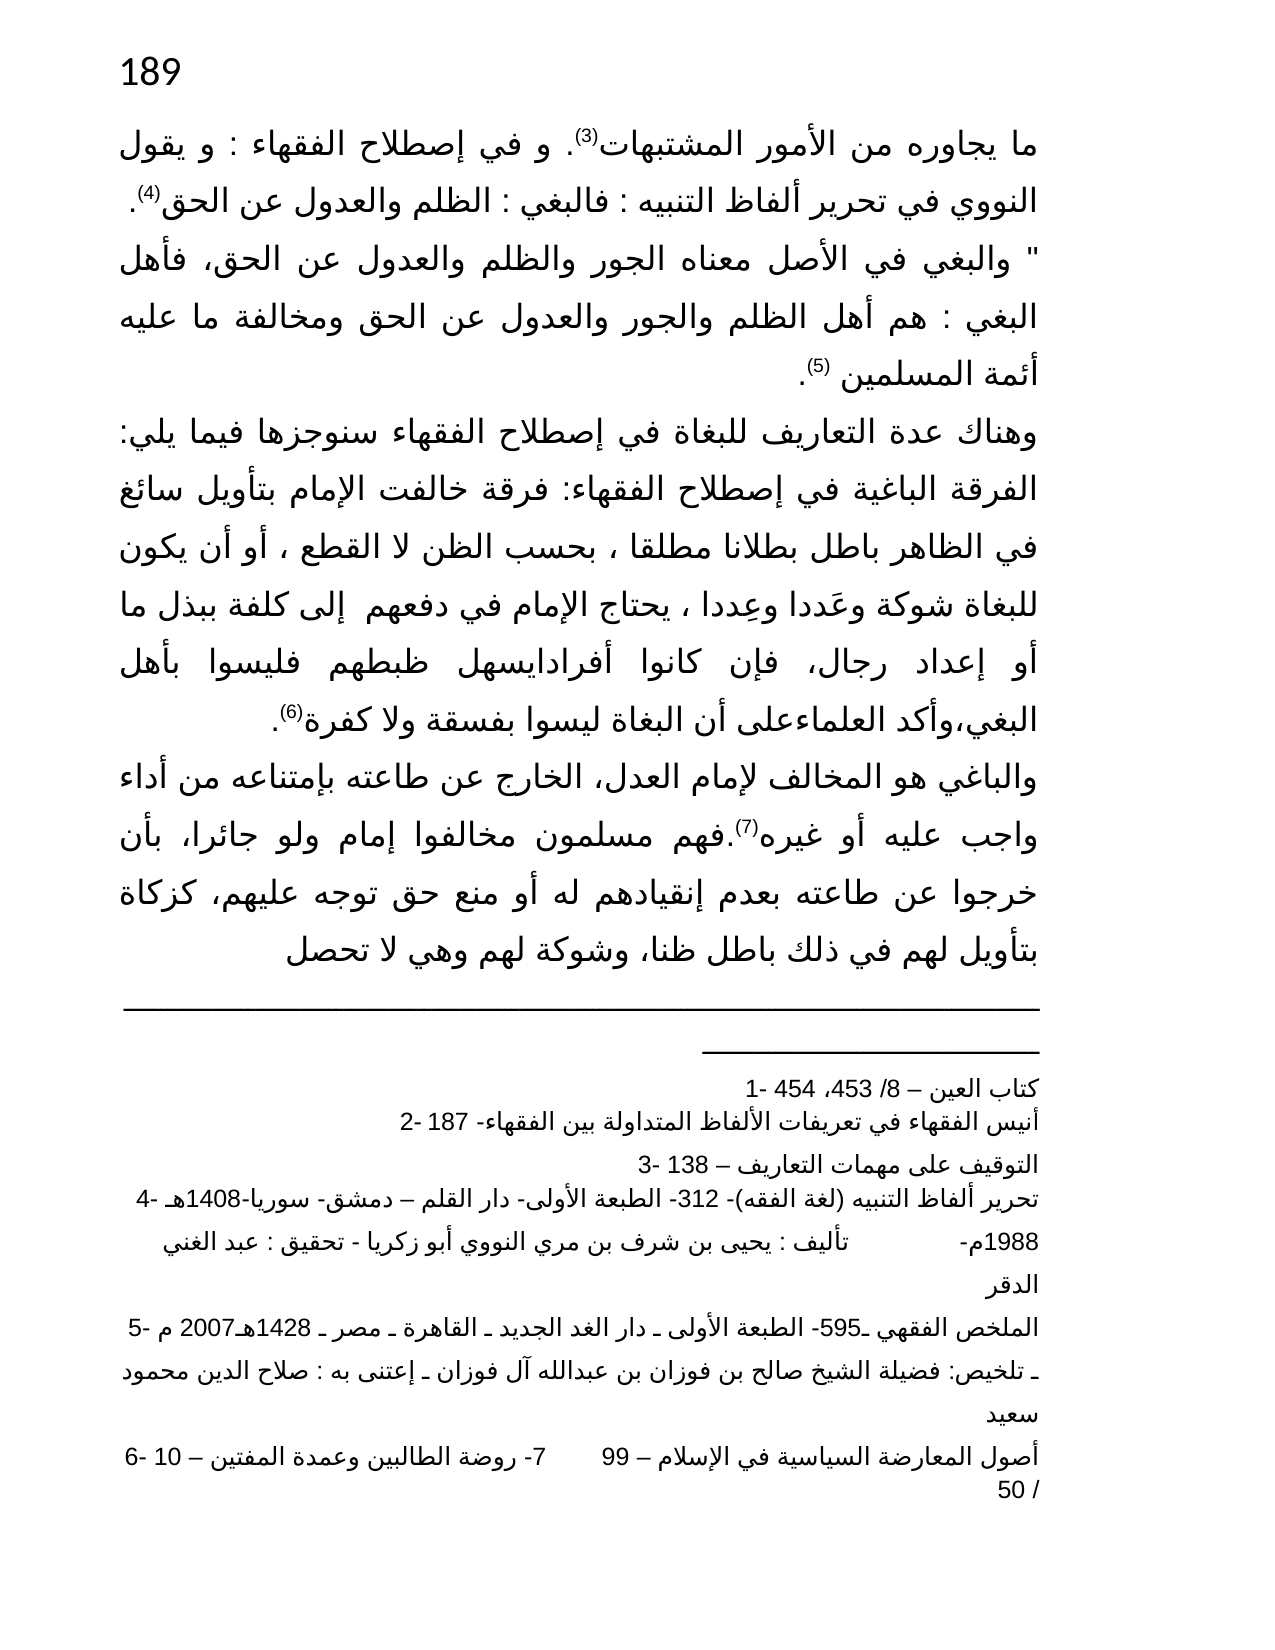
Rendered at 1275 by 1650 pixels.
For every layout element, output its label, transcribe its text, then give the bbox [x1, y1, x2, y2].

text وهناك عدة التعاريف للبغاة في إصطلاح الفقهاء سنوجزها فيما يلي: الفرقة الباغية في إصطلاح الفقهاء: فرقة خالفت الإمام بتأويل سائغ في الظاهر باطل بطلانا مطلقا ، بحسب الظن لا القطع ، أو أن يكون للبغاة شوكة وعَددا وعِددا ، يحتاج الإمام في دفعهم إلى كلفة ببذل ما أو إعداد رجال، فإن كانوا أفرادايسهل ظبطهم فليسوا بأهل البغي،وأكد العلماءعلى أن البغاة ليسوا بفسقة ولا كفرة(6). [118, 412, 1039, 738]
text 5- الملخص الفقهي ـ595- الطبعة الأولى ـ دار الغد الجديد ـ القاهرة ـ مصر ـ 1428هـ2007 م ـ تلخيص: فضيلة الشيخ صالح بن فوزان بن عبدالله آل فوزان ـ إعتنى به : صلاح الدين محمود سعيد [118, 1313, 1039, 1428]
text " والبغي في الأصل معناه الجور والظلم والعدول عن الحق، فأهل البغي : هم أهل الظلم والجور والعدول عن الحق ومخالفة ما عليه أئمة المسلمين (5). [118, 239, 1039, 393]
text 6- أصول المعارضة السياسية في الإسلام – 99 7- روضة الطالبين وعمدة المفتين – 10 / 50 [118, 1442, 1039, 1504]
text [118, 124, 1039, 220]
text 1- كتاب العين – 8/ 453، 454 [118, 1074, 1039, 1103]
text 2- أنيس الفقهاء في تعريفات الألفاظ المتداولة بين الفقهاء- 187 [118, 1107, 1039, 1136]
text ـــــــــــــــــــــــــــــــــــــــــــــــــــــــــــــــــــــــــــــــــــــــــــــــــــــــــــــــــــــــــــــــــــــــــــــــــــــــــــــــــــــــــــ [118, 988, 1039, 1060]
text والباغي هو المخالف لإمام العدل، الخارج عن طاعته بإمتناعه من أداء واجب عليه أو غيره(7).فهم مسلمون مخالفوا إمام ولو جائرا، بأن خرجوا عن طاعته بعدم إنقيادهم له أو منع حق توجه عليهم، كزكاة بتأويل لهم في ذلك باطل ظنا، وشوكة لهم وهي لا تحصل [118, 757, 1039, 969]
text 4- تحرير ألفاظ التنبيه (لغة الفقه)- 312- الطبعة الأولى- دار القلم – دمشق- سوريا-1408هـ1988م- تأليف : يحيى بن شرف بن مري النووي أبو زكريا - تحقيق : عبد الغني الدقر [118, 1183, 1039, 1298]
text 3- التوقيف على مهمات التعاريف – 138 [118, 1151, 1039, 1179]
